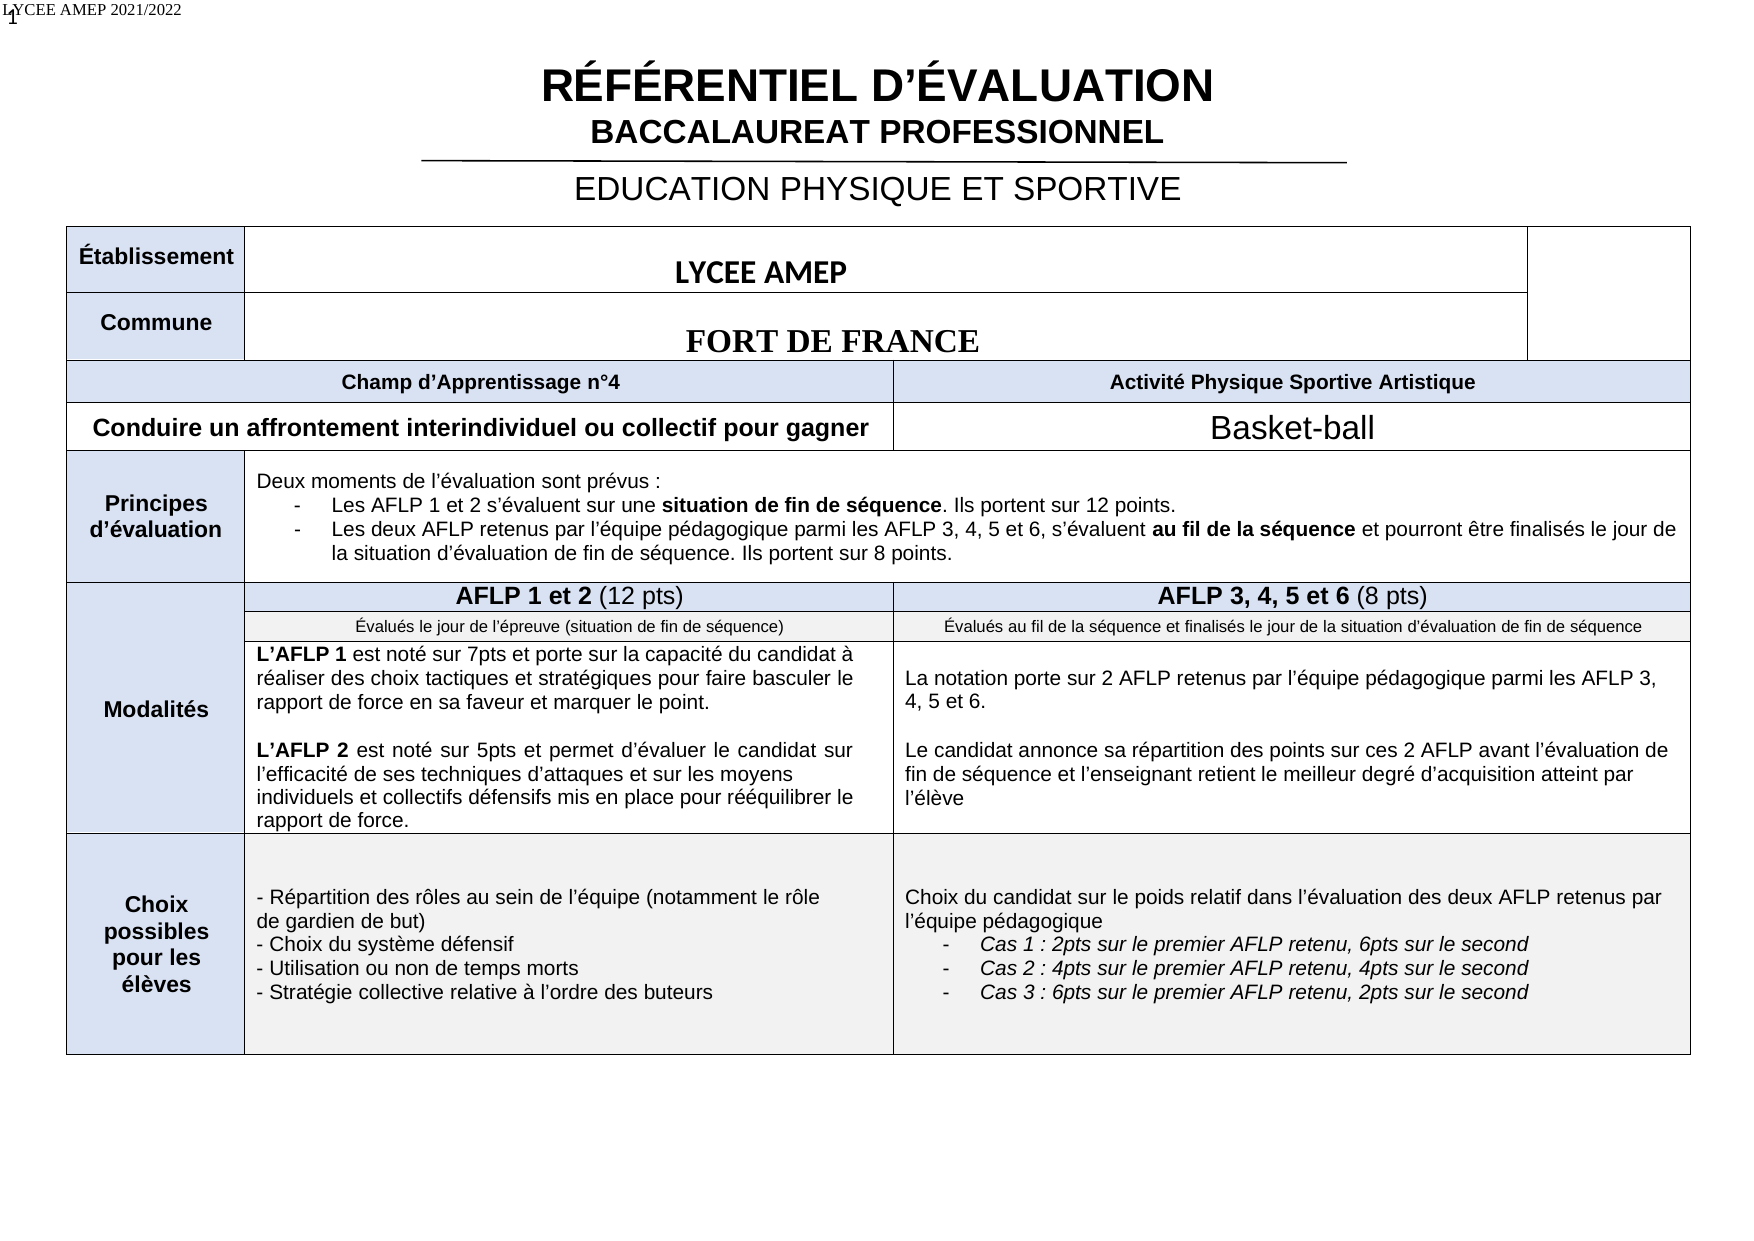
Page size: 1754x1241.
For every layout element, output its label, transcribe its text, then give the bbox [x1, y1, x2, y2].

table_cell Répartition des rôles au sein de l’équipe (notamment le rôle de gardien de but) Choix du système défensif Utilisation ou non de temps morts Stratégie collective relative à l’ordre des buteurs [245, 834, 893, 1054]
table_header Établissement [67, 227, 244, 292]
table_cell FORT DE FRANCE [245, 293, 1527, 359]
table_header [1528, 227, 1690, 359]
table_cell AFLP 3, 4, 5 et 6 (8 pts) [894, 583, 1690, 611]
text BACCALAUREAT PROFESSIONNEL [319, 112, 1436, 150]
table_cell L’AFLP 1 est noté sur 7pts et porte sur la capacité du candidat à réaliser des choix tactiques et stratégiques pour faire basculer le rapport de force en sa faveur et marquer le point. L’AFLP 2 est noté sur 5pts et permet d’évaluer le candidat sur l’efficacité de ses techniques d’attaques et sur les moyens individuels et collectifs défensifs mis en place pour rééquilibrer le rapport de force. [245, 642, 893, 832]
table_cell Évalués au fil de la séquence et finalisés le jour de la situation d’évaluation de fin de séquence [894, 612, 1690, 641]
table_cell Activité Physique Sportive Artistique [894, 361, 1690, 402]
table_cell Principes d’évaluation [67, 451, 244, 582]
table_cell Basket-ball [894, 403, 1690, 450]
table_cell Conduire un affrontement interindividuel ou collectif pour gagner [67, 403, 893, 450]
table_cell Modalités [67, 583, 244, 832]
table_cell Évalués le jour de l’épreuve (situation de fin de séquence) [245, 612, 893, 641]
table_cell Commune [67, 293, 244, 359]
table_header LYCEE AMEP [245, 227, 1527, 292]
text EDUCATION PHYSIQUE ET SPORTIVE [319, 169, 1436, 207]
table_cell Choix du candidat sur le poids relatif dans l’évaluation des deux AFLP retenus par l’équipe pédagogique Cas 1 : 2pts sur le premier AFLP retenu, 6pts sur le second Cas 2 : 4pts sur le premier AFLP retenu, 4pts sur le second Cas 3 : 6pts sur le premier AFLP retenu, 2pts sur le second [894, 834, 1690, 1054]
table_cell AFLP 1 et 2 (12 pts) [245, 583, 893, 611]
table_cell Deux moments de l’évaluation sont prévus : Les AFLP 1 et 2 s’évaluent sur une situation de fin de séquence. Ils portent sur 12 points. Les deux AFLP retenus par l’équipe pédagogique parmi les AFLP 3, 4, 5 et 6, s’évaluent au fil de la séquence et pourront être finalisés le jour de la situation d’évaluation de fin de séquence. Ils portent sur 8 points. [245, 451, 1690, 582]
table_cell La notation porte sur 2 AFLP retenus par l’équipe pédagogique parmi les AFLP 3, 4, 5 et 6. Le candidat annonce sa répartition des points sur ces 2 AFLP avant l’évaluation de fin de séquence et l’enseignant retient le meilleur degré d’acquisition atteint par l’élève [894, 642, 1690, 832]
title RÉFÉRENTIEL D’ÉVALUATION [319, 59, 1436, 112]
table_cell Champ d’Apprentissage n°4 [67, 361, 893, 402]
table_cell Choix possibles pour les élèves [67, 834, 244, 1054]
